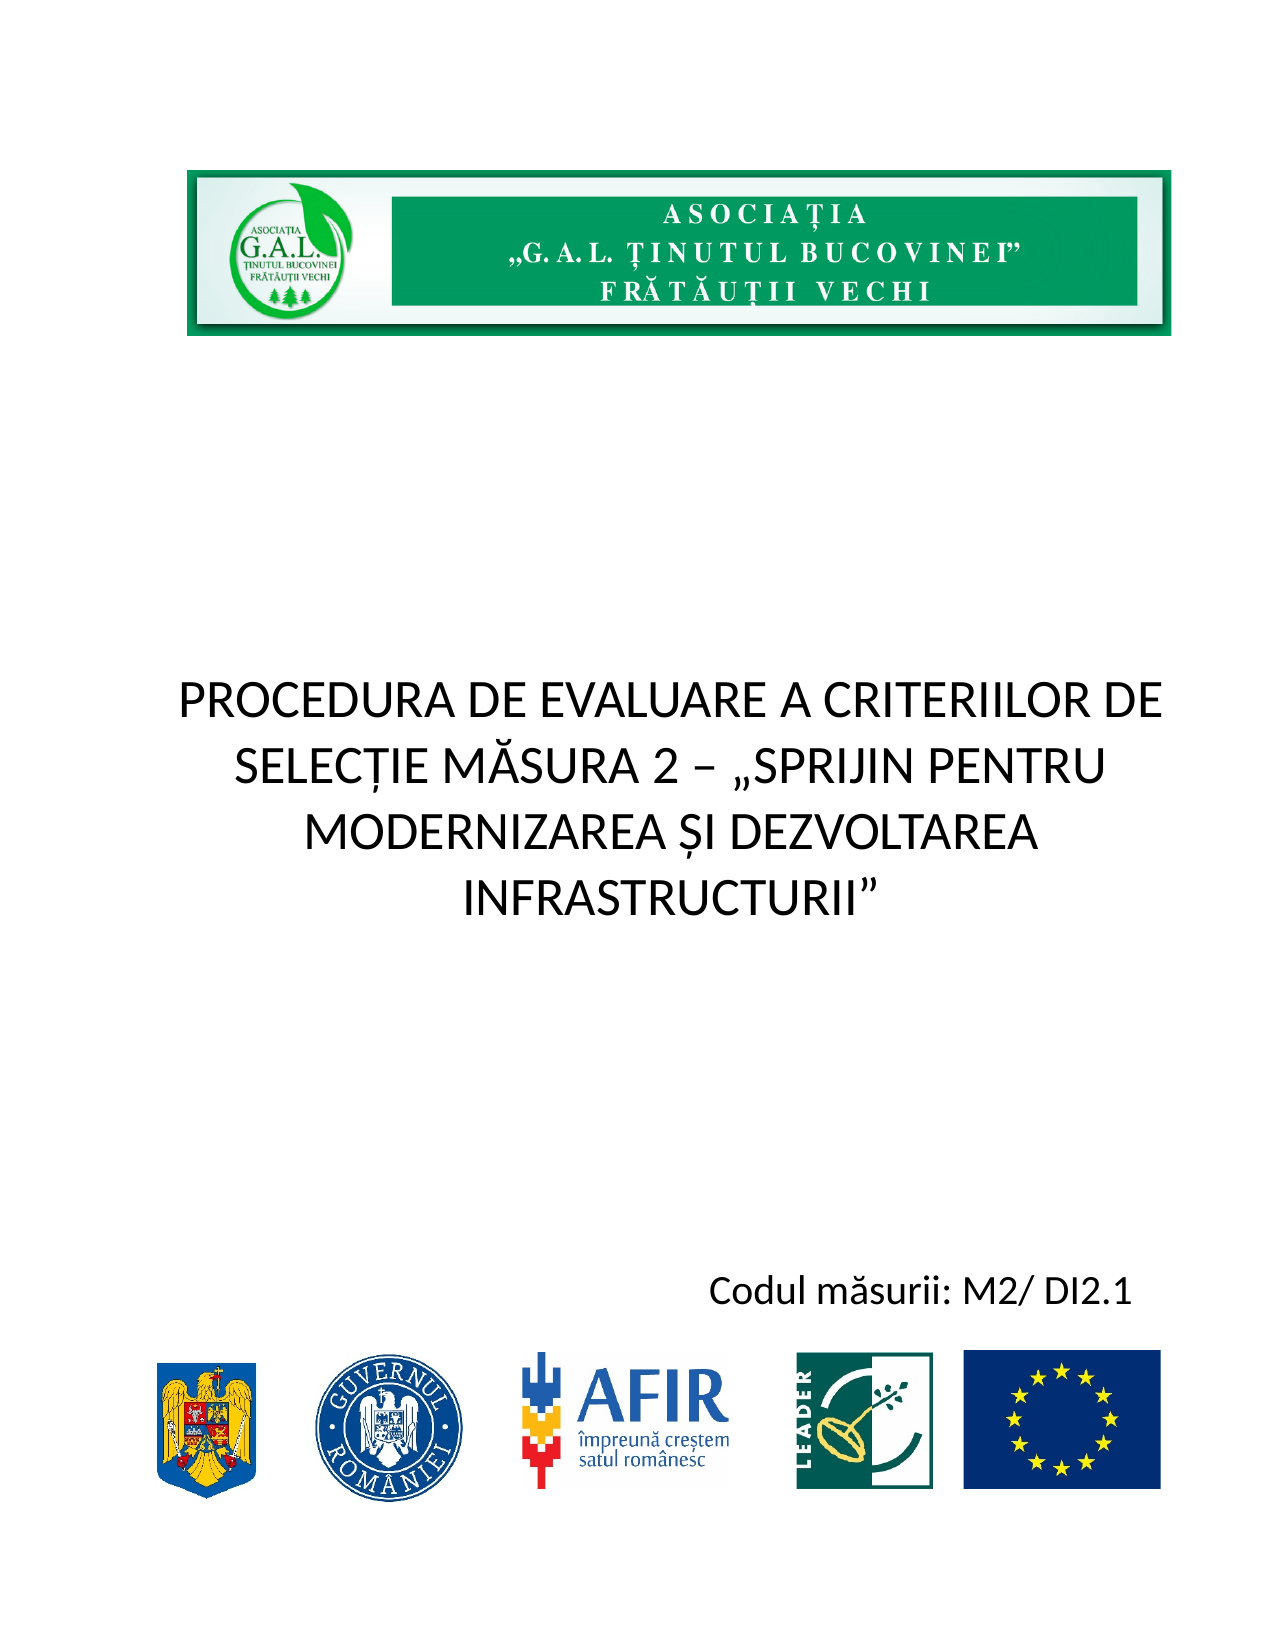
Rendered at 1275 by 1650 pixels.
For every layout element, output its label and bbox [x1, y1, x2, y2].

picture [796, 1352, 933, 1489]
picture [522, 1352, 729, 1489]
picture [963, 1350, 1161, 1489]
picture [150, 1350, 264, 1512]
picture [187, 170, 1172, 336]
picture [313, 1352, 464, 1503]
